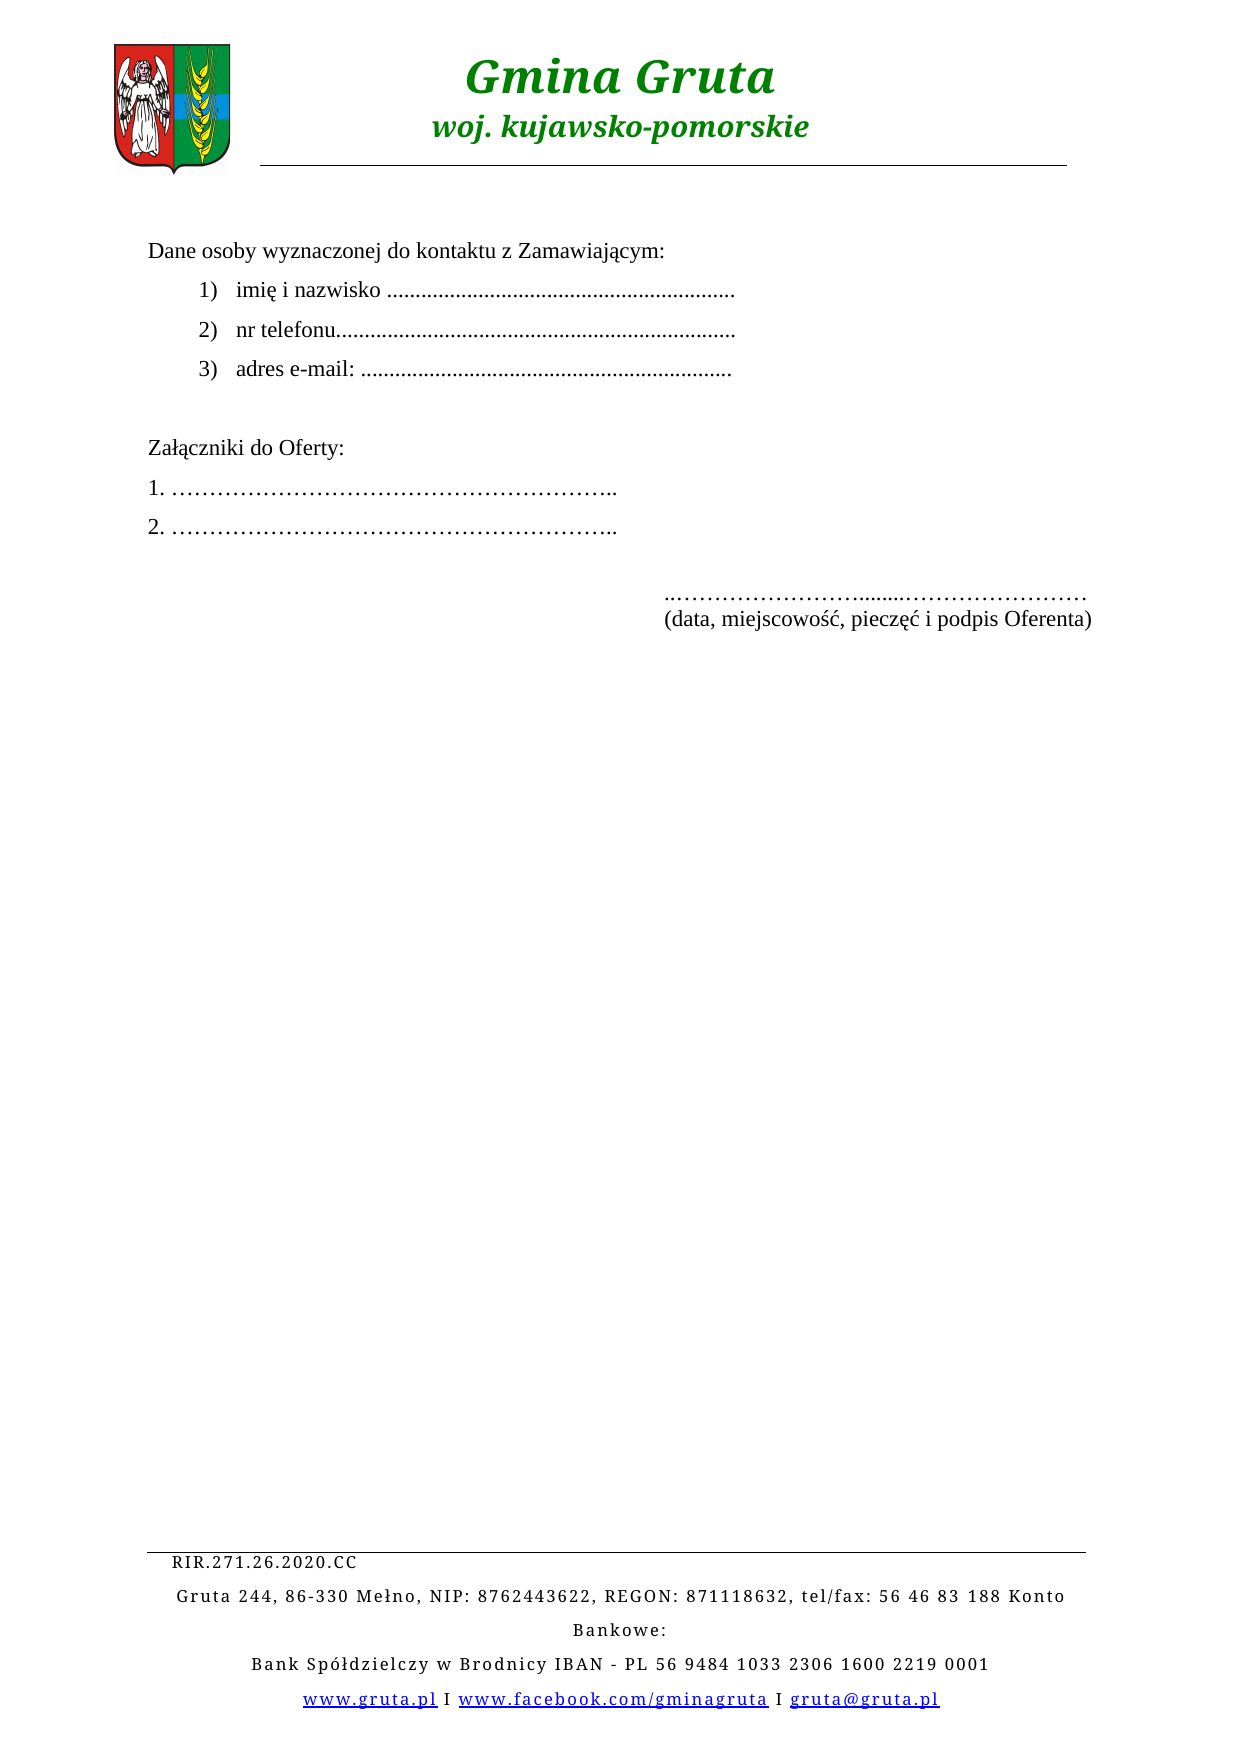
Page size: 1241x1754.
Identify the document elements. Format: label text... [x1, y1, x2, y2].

list imię i nazwisko ............................................................. [198, 276, 1093, 303]
text 2. ………………………………………………….. [148, 513, 1093, 539]
list adres e-mail: ................................................................. [198, 355, 1093, 382]
text Dane osoby wyznaczonej do kontaktu z Zamawiającym: [148, 237, 1093, 263]
text Załączniki do Oferty: [148, 434, 1093, 461]
text 1. ………………………………………………….. [148, 474, 1093, 500]
picture [114, 44, 231, 175]
list nr telefonu...................................................................... [198, 316, 1093, 342]
text ..……………………........…………………… [590, 579, 1093, 605]
text (data, miejscowość, pieczęć i podpis Oferenta) [664, 605, 1093, 632]
